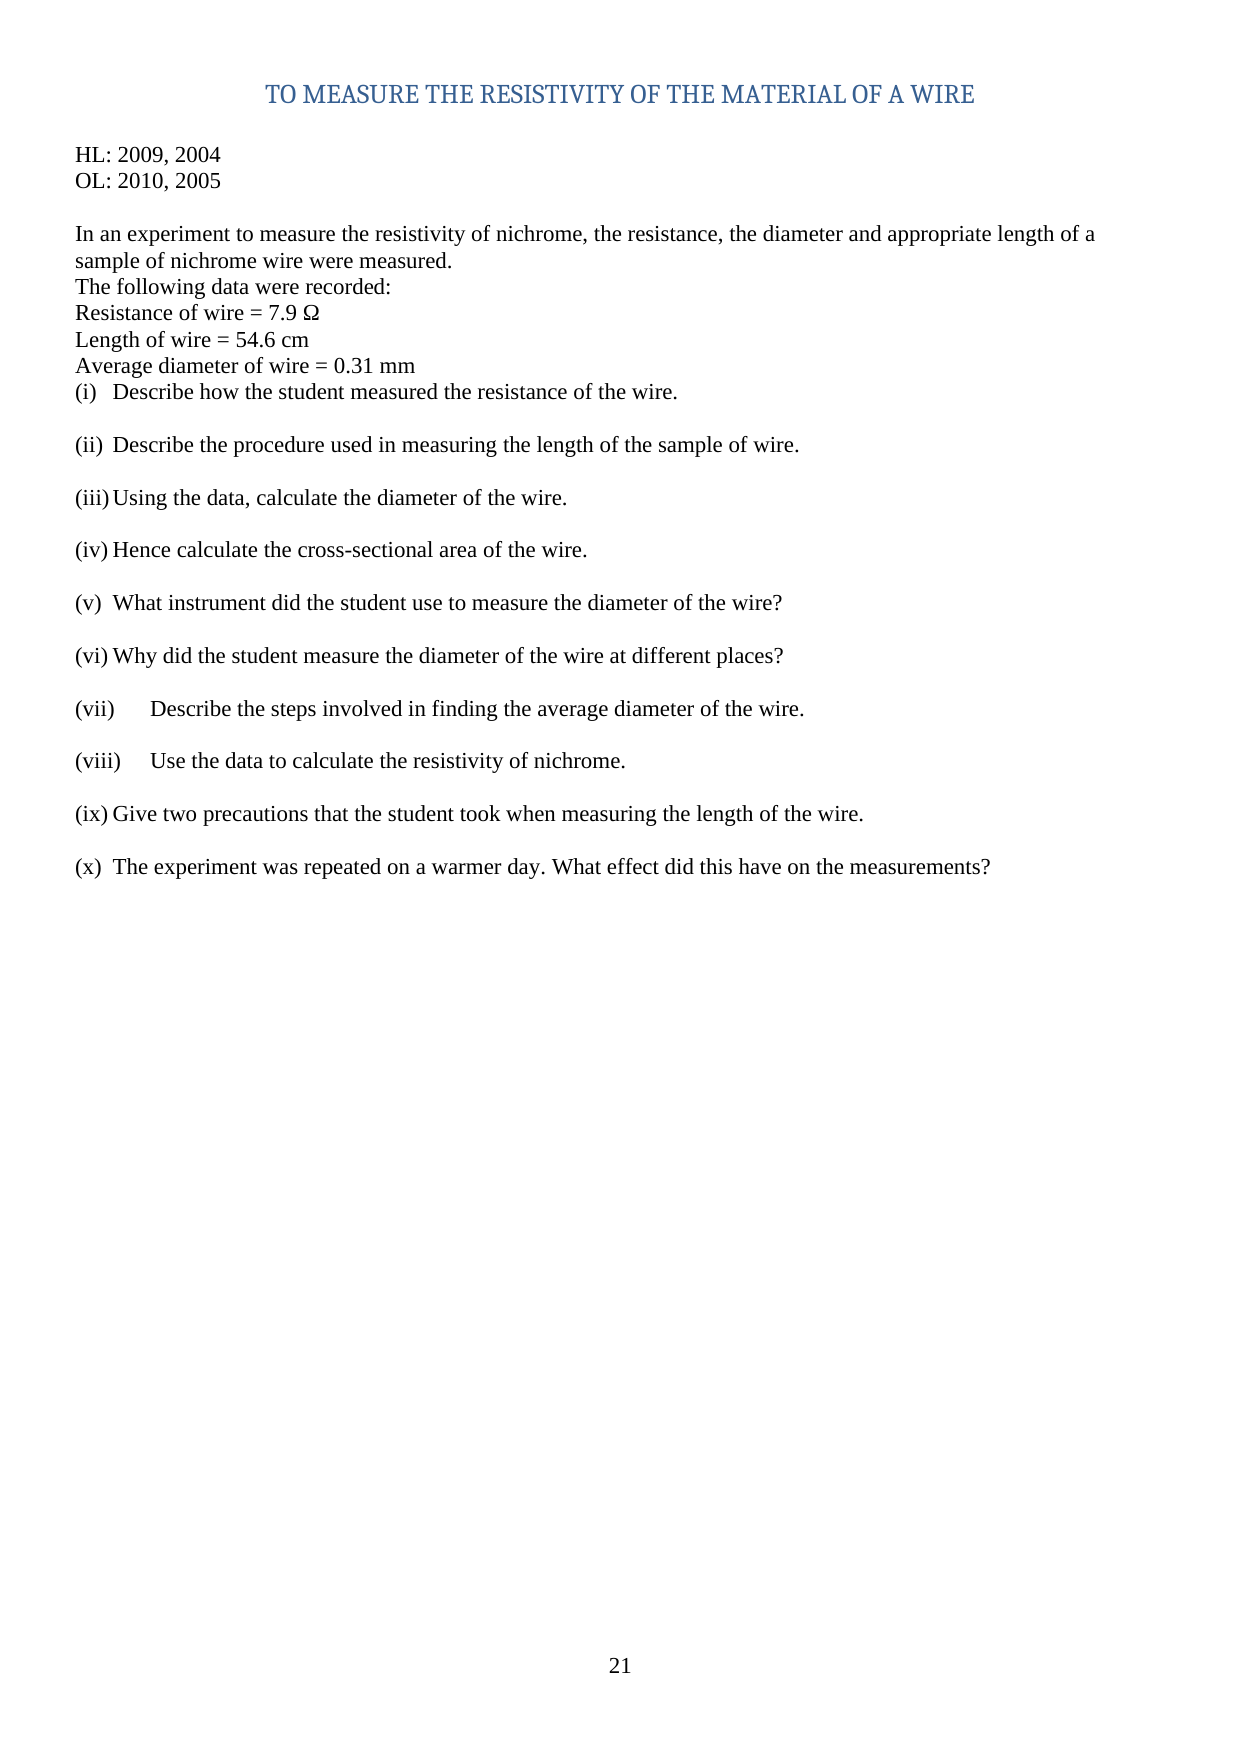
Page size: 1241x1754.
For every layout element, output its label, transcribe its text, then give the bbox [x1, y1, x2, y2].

text OL: 2010, 2005 [75, 168, 1165, 194]
list Use the data to calculate the resistivity of nichrome. [75, 747, 1165, 774]
list Describe the steps involved in finding the average diameter of the wire. [75, 695, 1165, 721]
text The following data were recorded: [75, 273, 1165, 299]
list Why did the student measure the diameter of the wire at different places? [75, 642, 1165, 668]
list Describe how the student measured the resistance of the wire. [75, 378, 1165, 405]
text Length of wire = 54.6 cm [75, 326, 1165, 352]
text HL: 2009, 2004 [75, 141, 1165, 168]
list What instrument did the student use to measure the diameter of the wire? [75, 589, 1165, 616]
list Hence calculate the cross-sectional area of the wire. [75, 537, 1165, 563]
text Average diameter of wire = 0.31 mm [75, 352, 1165, 378]
text In an experiment to measure the resistivity of nichrome, the resistance, the diameter and appropriate length of a sample of nichrome wire were measured. [75, 220, 1165, 273]
list The experiment was repeated on a warmer day. What effect did this have on the measurements? [75, 853, 1165, 879]
text Resistance of wire = 7.9 Ω [75, 299, 1165, 326]
list Using the data, calculate the diameter of the wire. [75, 484, 1165, 510]
list Describe the procedure used in measuring the length of the sample of wire. [75, 431, 1165, 457]
subtitle TO MEASURE THE RESISTIVITY OF THE MATERIAL OF A WIRE [75, 79, 1165, 110]
list Give two precautions that the student took when measuring the length of the wire. [75, 800, 1165, 826]
